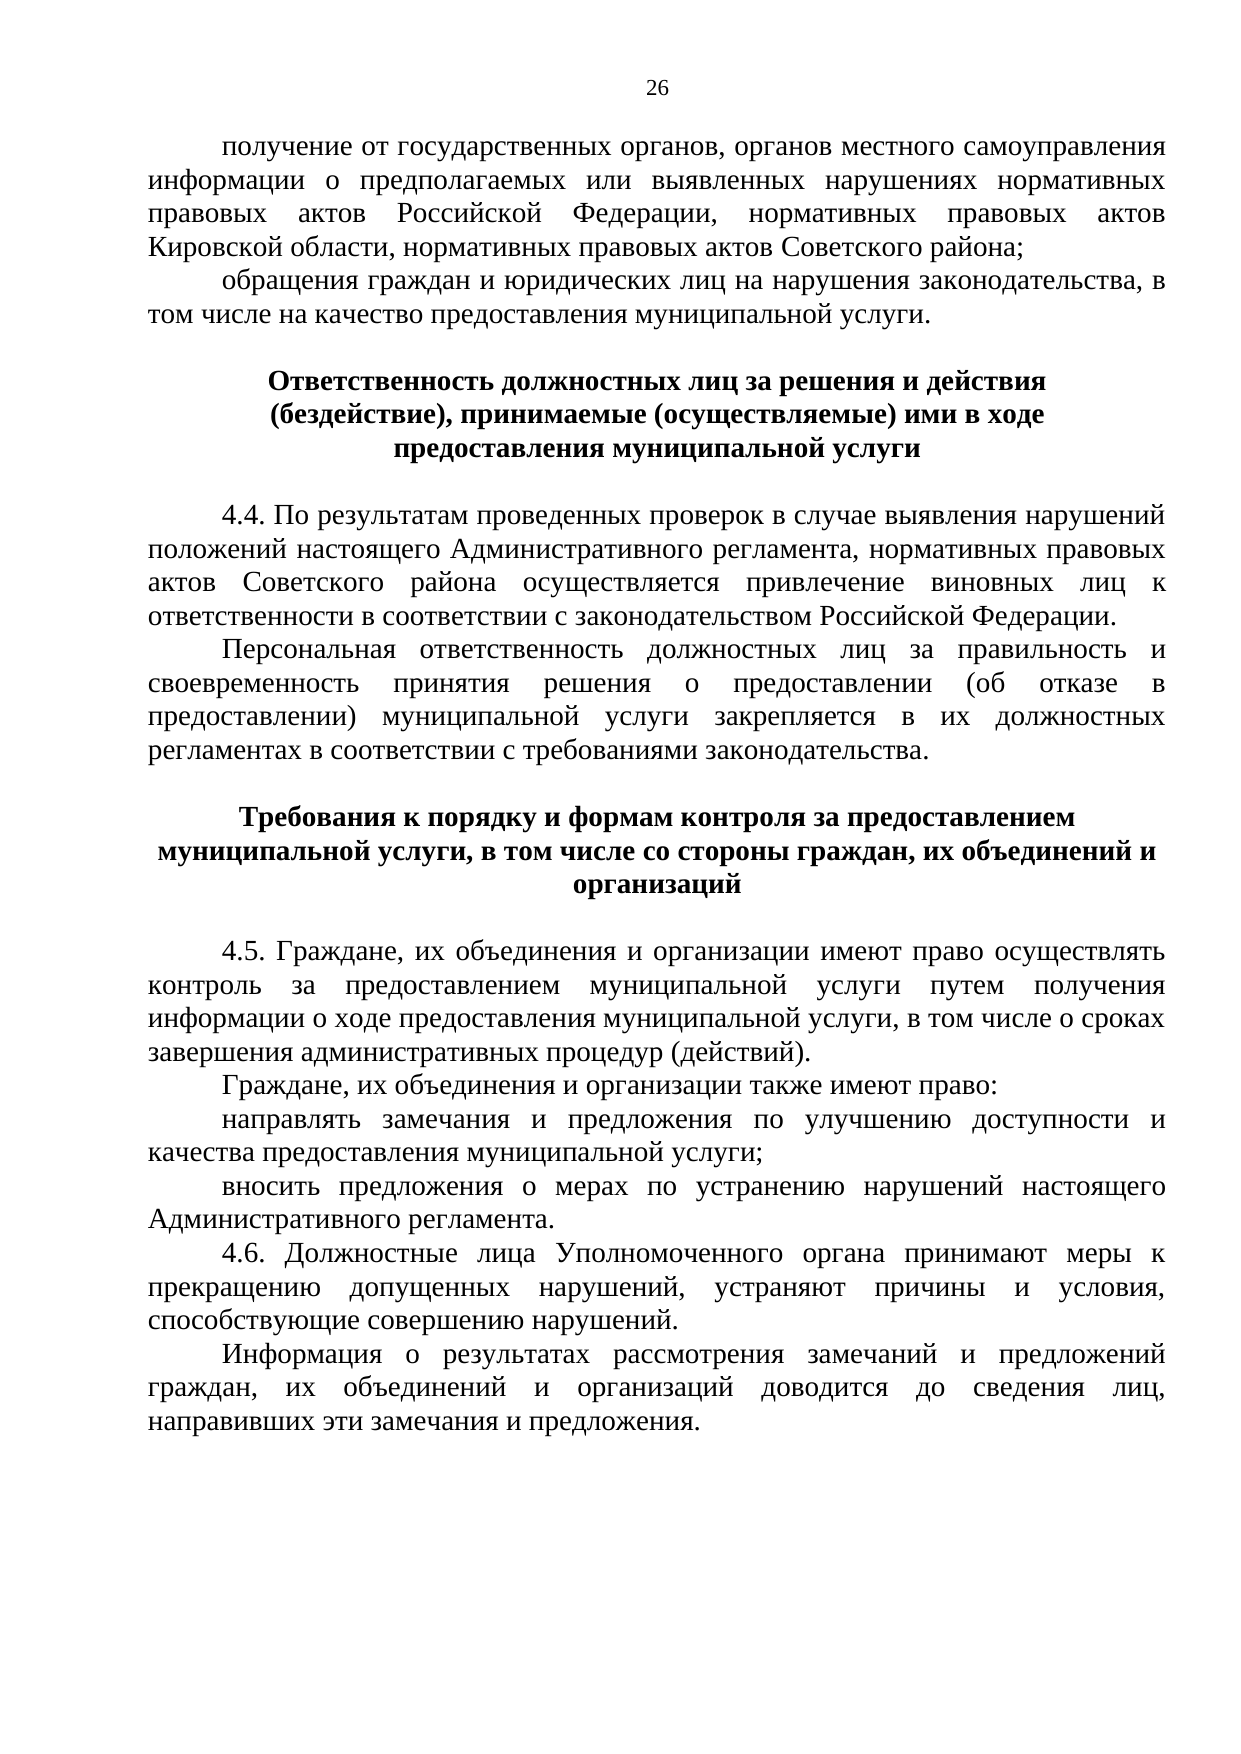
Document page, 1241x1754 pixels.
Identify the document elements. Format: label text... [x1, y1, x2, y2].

text 4.4. По результатам проведенных проверок в случае выявления нарушений положений настоящего Административного регламента, нормативных правовых актов Советского района осуществляется привлечение виновных лиц к ответственности в соответствии с законодательством Российской Федерации. [148, 497, 1167, 631]
text Граждане, их объединения и организации также имеют право: [148, 1067, 1167, 1101]
text (бездействие), принимаемые (осуществляемые) ими в ходе [148, 397, 1167, 430]
text направлять замечания и предложения по улучшению доступности и качества предоставления муниципальной услуги; [148, 1101, 1167, 1168]
list Ответственность должностных лиц за решения и действия [148, 363, 1167, 397]
text 4.6. Должностные лица Уполномоченного органа принимают меры к прекращению допущенных нарушений, устраняют причины и условия, способствующие совершению нарушений. [148, 1235, 1167, 1336]
text вносить предложения о мерах по устранению нарушений настоящего Административного регламента. [148, 1168, 1167, 1235]
text получение от государственных органов, органов местного самоуправления информации о предполагаемых или выявленных нарушениях нормативных правовых актов Российской Федерации, нормативных правовых актов Кировской области, нормативных правовых актов Советского района; [148, 128, 1167, 262]
text Персональная ответственность должностных лиц за правильность и своевременность принятия решения о предоставлении (об отказе в предоставлении) муниципальной услуги закрепляется в их должностных регламентах в соответствии с требованиями законодательства. [148, 631, 1167, 766]
text Информация о результатах рассмотрения замечаний и предложений граждан, их объединений и организаций доводится до сведения лиц, направивших эти замечания и предложения. [148, 1336, 1167, 1436]
text обращения граждан и юридических лиц на нарушения законодательства, в том числе на качество предоставления муниципальной услуги. [148, 262, 1167, 329]
text 4.5. Граждане, их объединения и организации имеют право осуществлять контроль за предоставлением муниципальной услуги путем получения информации о ходе предоставления муниципальной услуги, в том числе о сроках завершения административных процедур (действий). [148, 933, 1167, 1067]
list Требования к порядку и формам контроля за предоставлением [148, 799, 1167, 833]
text муниципальной услуги, в том числе со стороны граждан, их объединений и организаций [148, 833, 1167, 900]
text предоставления муниципальной услуги [148, 430, 1167, 464]
